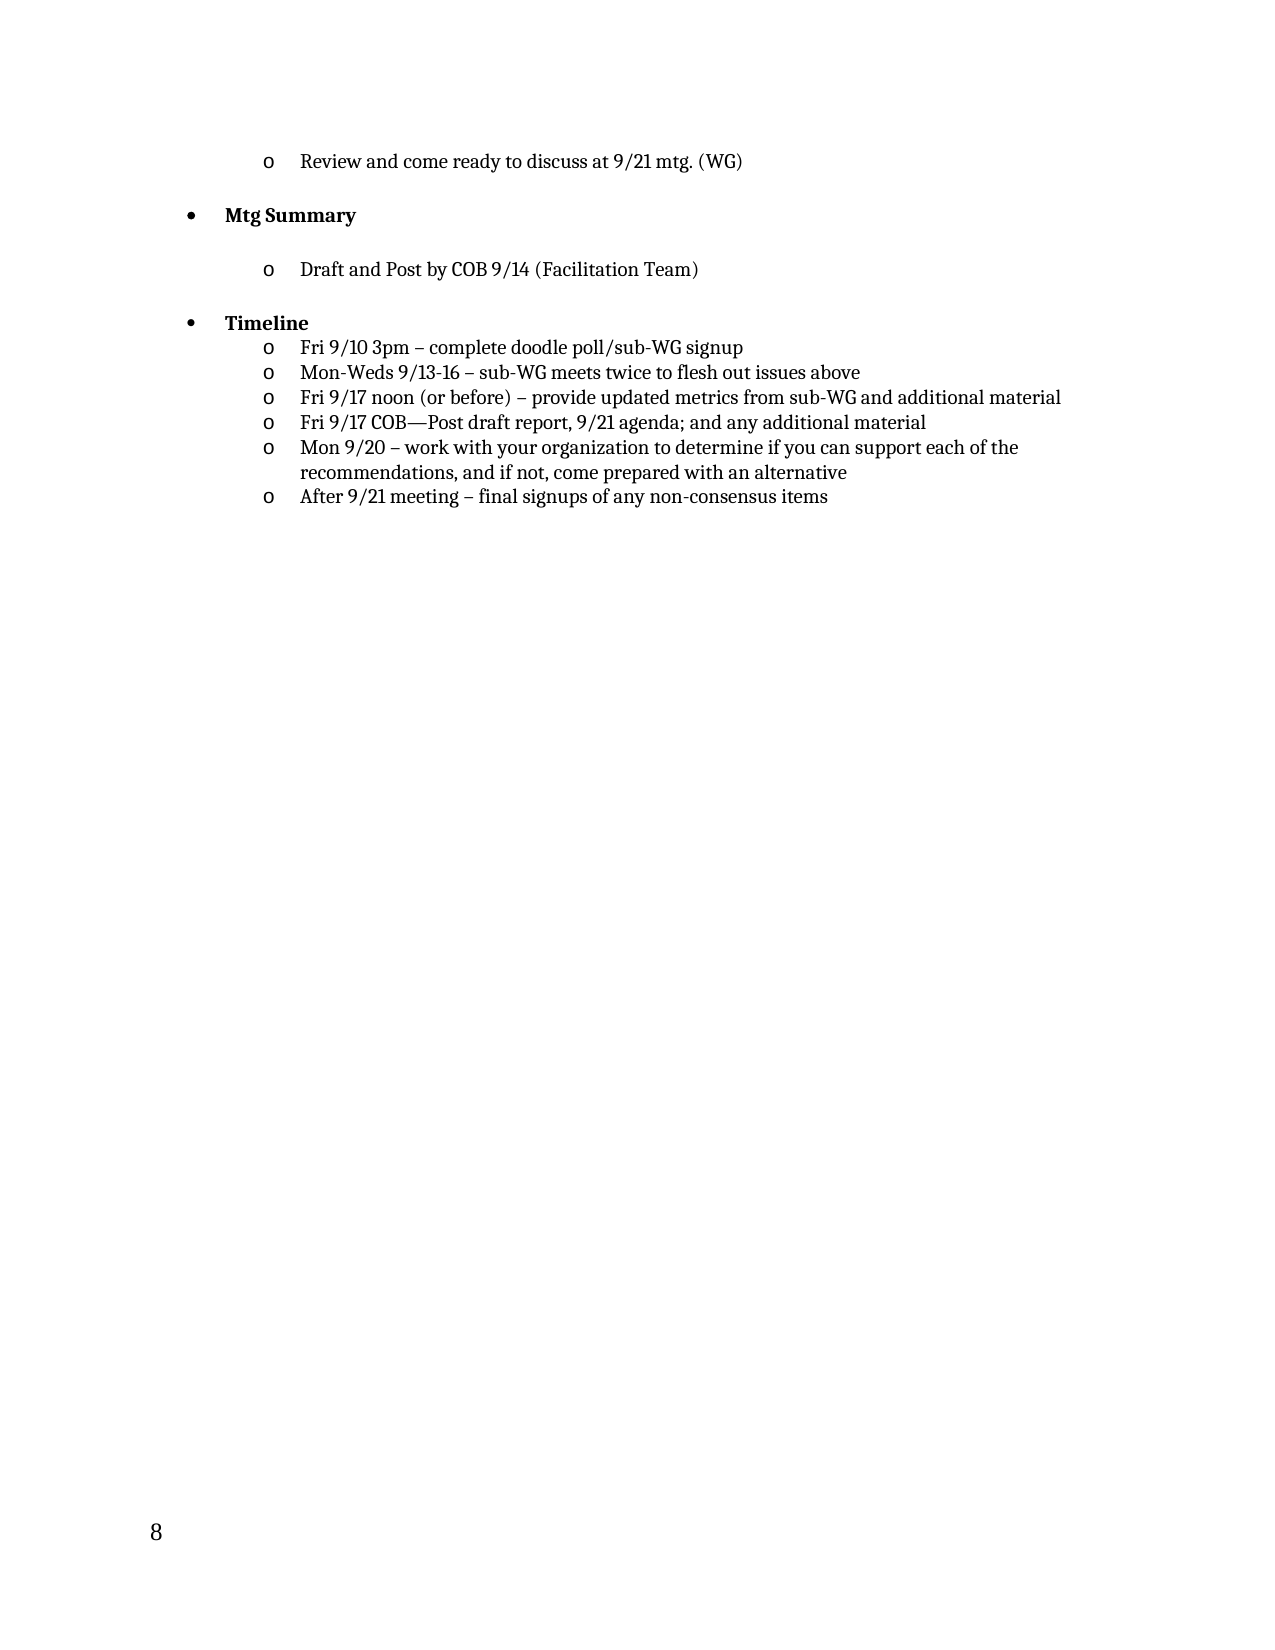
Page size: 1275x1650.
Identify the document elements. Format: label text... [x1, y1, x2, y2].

list Review and come ready to discuss at 9/21 mtg. (WG) [262, 150, 1125, 175]
list Draft and Post by COB 9/14 (Facilitation Team) [262, 257, 1125, 282]
list Fri 9/17 noon (or before) – provide updated metrics from sub-WG and additional material [262, 385, 1125, 410]
list Mtg Summary [187, 204, 1125, 228]
list Timeline [187, 311, 1125, 335]
list After 9/21 meeting – final signups of any non-consensus items [262, 484, 1125, 509]
list Mon 9/20 – work with your organization to determine if you can support each of the recommendations, and if not, come prepared with an alternative [262, 435, 1125, 484]
list Fri 9/10 3pm – complete doodle poll/sub-WG signup [262, 335, 1125, 360]
list Mon-Weds 9/13-16 – sub-WG meets twice to flesh out issues above [262, 360, 1125, 385]
list Fri 9/17 COB—Post draft report, 9/21 agenda; and any additional material [262, 410, 1125, 435]
